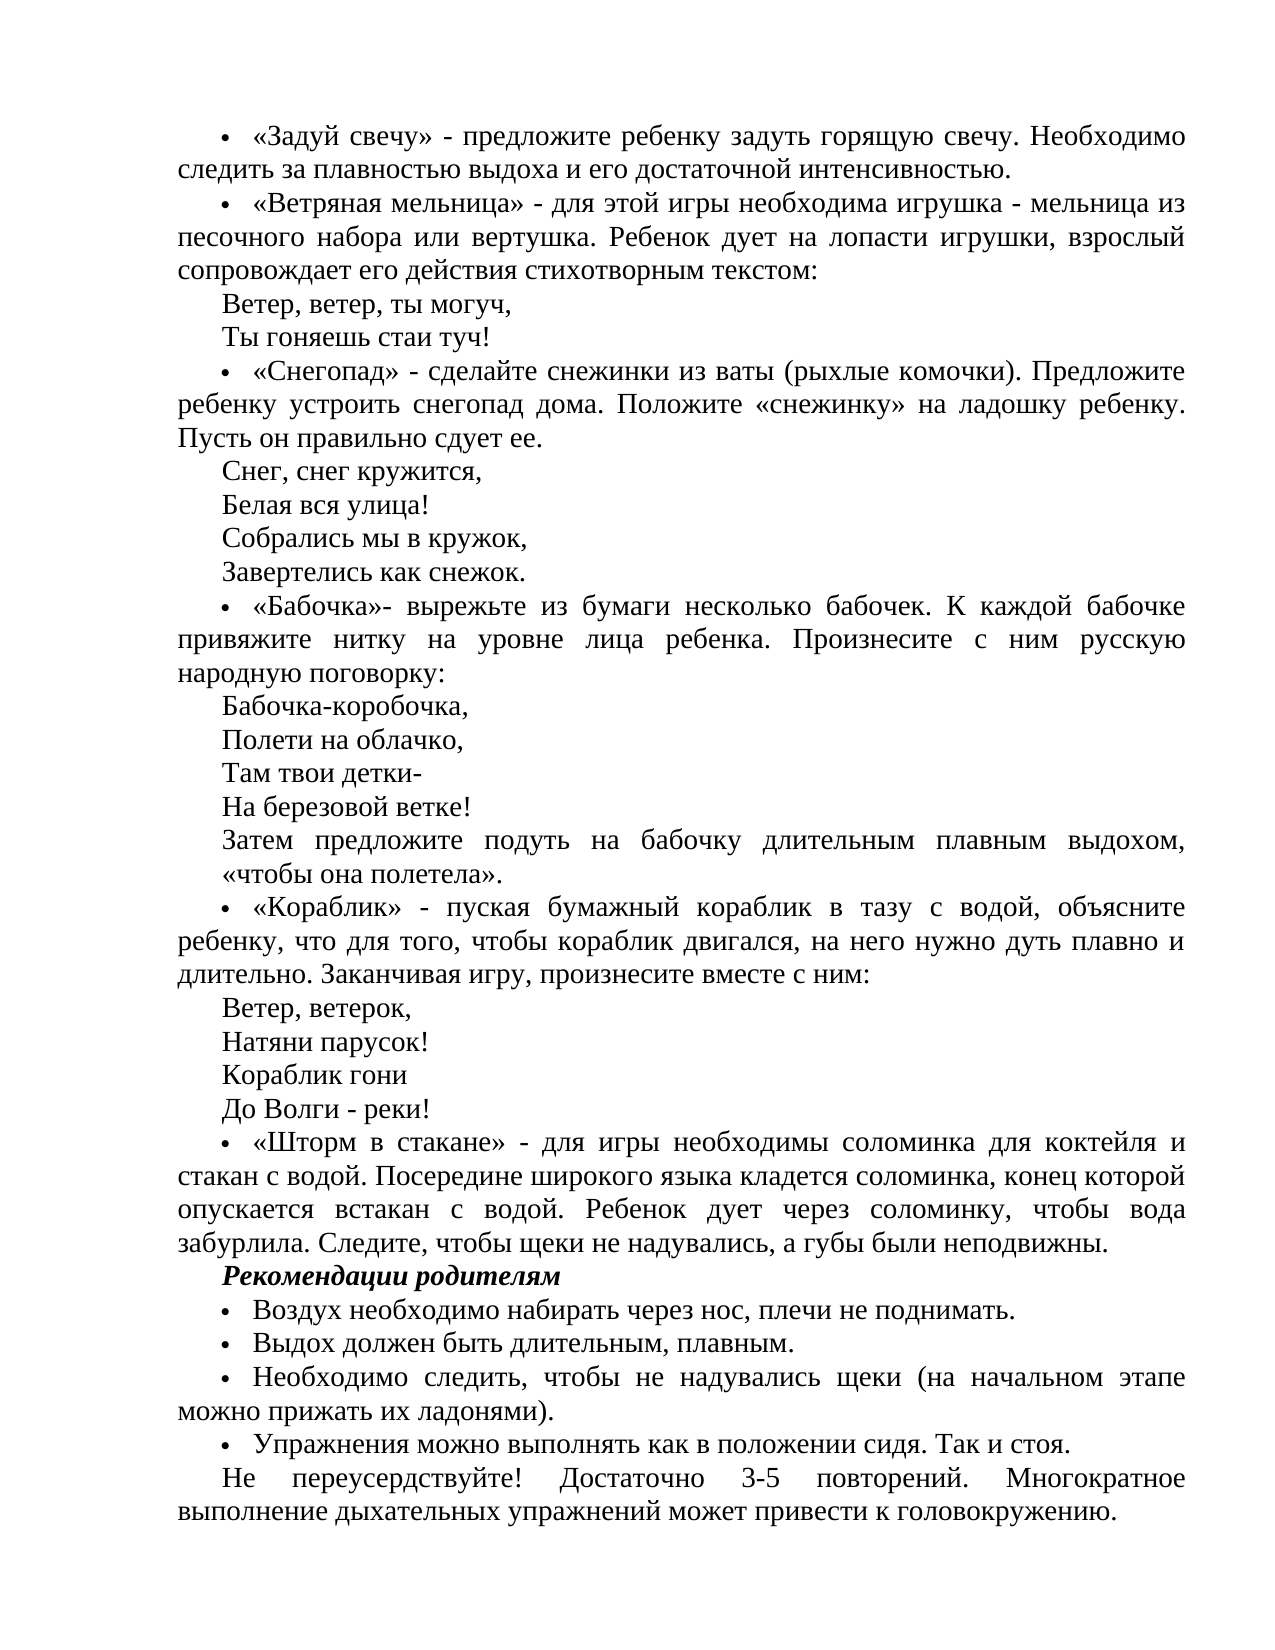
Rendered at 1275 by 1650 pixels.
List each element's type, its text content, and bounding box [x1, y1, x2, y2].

text До Волги - реки! [177, 1091, 1186, 1124]
list Необходимо следить, чтобы не надувались щеки (на начальном этапе можно прижать их ладонями). [177, 1359, 1186, 1426]
text Снег, снег кружится, [177, 453, 1186, 487]
text Полети на облачко, [177, 722, 1186, 755]
text Ветер, ветер, ты могуч, [177, 286, 1186, 319]
text Кораблик гони [177, 1057, 1186, 1091]
list Воздух необходимо набирать через нос, плечи не поднимать. [177, 1292, 1186, 1326]
list «Бабочка»- вырежьте из бумаги несколько бабочек. К каждой бабочке привяжите нитку на уровне лица ребенка. Произнесите с ним русскую народную поговорку: [177, 588, 1186, 688]
text Рекомендации родителям [222, 1258, 1186, 1292]
list «Снегопад» - сделайте снежинки из ваты (рыхлые комочки). Предложите ребенку устроить снегопад дома. Положите «снежинку» на ладошку ребенку. Пусть он правильно сдует ее. [177, 353, 1186, 453]
text Ты гоняешь стаи туч! [177, 319, 1186, 353]
list Упражнения можно выполнять как в положении сидя. Так и стоя. [177, 1426, 1186, 1460]
text Натяни парусок! [177, 1024, 1186, 1057]
text Затем предложите подуть на бабочку длительным плавным выдохом, «чтобы она полетела». [222, 822, 1186, 889]
list «Задуй свечу» - предложите ребенку задуть горящую свечу. Необходимо следить за плавностью выдоха и его достаточной интенсивностью. [177, 118, 1186, 185]
list «Шторм в стакане» - для игры необходимы соломинка для коктейля и стакан с водой. Посередине широкого языка кладется соломинка, конец которой опускается встакан с водой. Ребенок дует через соломинку, чтобы вода забурлила. Следите, чтобы щеки не надувались, а губы были неподвижны. [177, 1124, 1186, 1258]
list «Кораблик» - пуская бумажный кораблик в тазу с водой, объясните ребенку, что для того, чтобы кораблик двигался, на него нужно дуть плавно и длительно. Заканчивая игру, произнесите вместе с ним: [177, 889, 1186, 990]
text Завертелись как снежок. [177, 554, 1186, 588]
list «Ветряная мельница» - для этой игры необходима игрушка - мельница из песочного набора или вертушка. Ребенок дует на лопасти игрушки, взрослый сопровождает его действия стихотворным текстом: [177, 185, 1186, 286]
list Выдох должен быть длительным, плавным. [177, 1326, 1186, 1359]
text Бабочка-коробочка, [177, 688, 1186, 722]
text На березовой ветке! [177, 789, 1186, 822]
text Белая вся улица! [177, 487, 1186, 521]
text Не переусердствуйте! Достаточно 3-5 повторений. Многократное выполнение дыхательных упражнений может привести к головокружению. [177, 1460, 1186, 1527]
text Ветер, ветерок, [177, 990, 1186, 1024]
text Там твои детки- [177, 755, 1186, 789]
text Собрались мы в кружок, [177, 521, 1186, 554]
